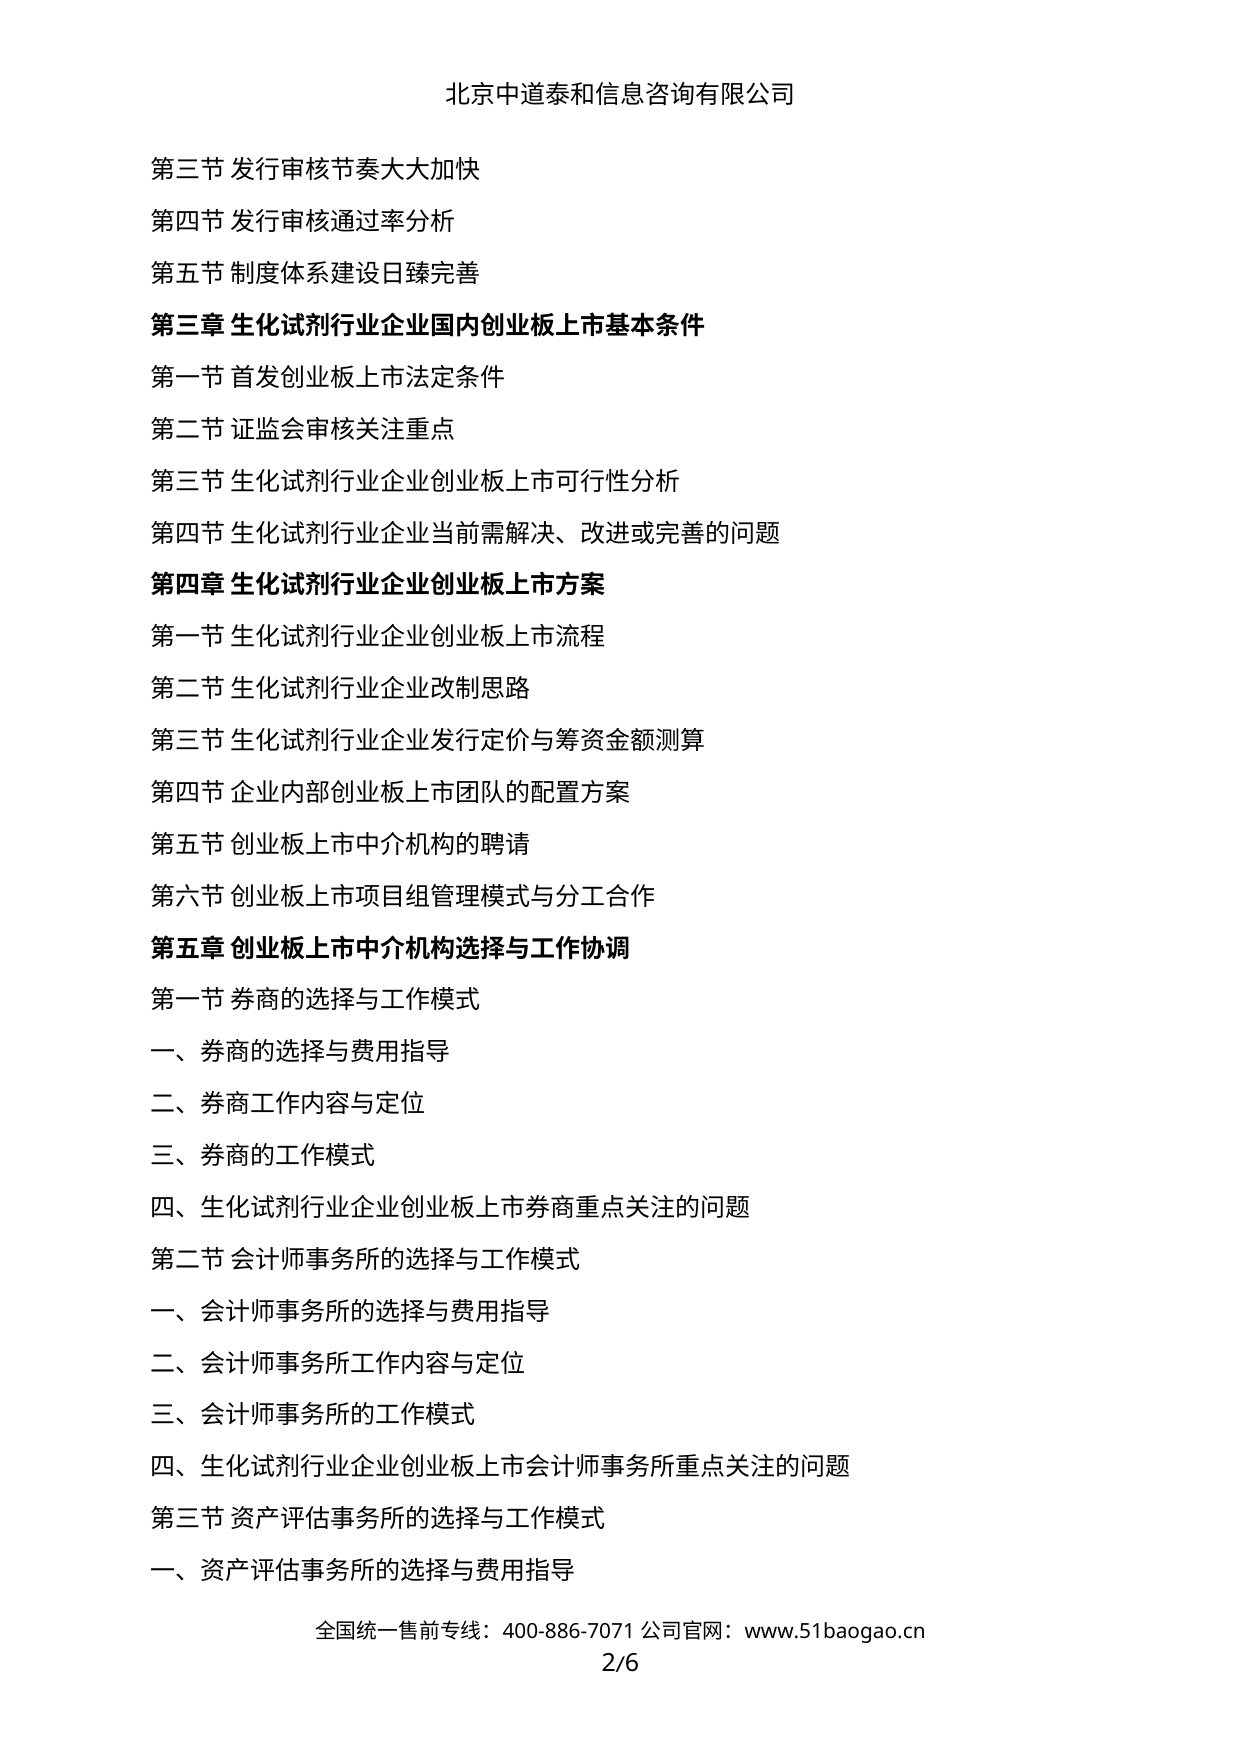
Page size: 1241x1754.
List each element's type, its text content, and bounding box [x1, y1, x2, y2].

text 第四节 企业内部创业板上市团队的配置方案 [150, 772, 1090, 809]
text 第三节 生化试剂行业企业发行定价与筹资金额测算 [150, 721, 1090, 757]
text 第一节 生化试剂行业企业创业板上市流程 [150, 617, 1090, 653]
text 一、资产评估事务所的选择与费用指导 [150, 1551, 1090, 1587]
text 第四节 生化试剂行业企业当前需解决、改进或完善的问题 [150, 513, 1090, 549]
text 第二节 生化试剂行业企业改制思路 [150, 669, 1090, 705]
text 四、生化试剂行业企业创业板上市券商重点关注的问题 [150, 1187, 1090, 1224]
text 四、生化试剂行业企业创业板上市会计师事务所重点关注的问题 [150, 1447, 1090, 1483]
text 二、券商工作内容与定位 [150, 1084, 1090, 1120]
text 三、券商的工作模式 [150, 1136, 1090, 1172]
text 第二节 证监会审核关注重点 [150, 409, 1090, 446]
text 第六节 创业板上市项目组管理模式与分工合作 [150, 876, 1090, 912]
text 第三节 资产评估事务所的选择与工作模式 [150, 1499, 1090, 1535]
text 第五节 制度体系建设日臻完善 [150, 254, 1090, 290]
text 第四节 发行审核通过率分析 [150, 202, 1090, 238]
text 一、会计师事务所的选择与费用指导 [150, 1291, 1090, 1327]
text 第一节 首发创业板上市法定条件 [150, 357, 1090, 394]
text 第三节 发行审核节奏大大加快 [150, 150, 1090, 186]
text 第三节 生化试剂行业企业创业板上市可行性分析 [150, 461, 1090, 497]
text 第三章 生化试剂行业企业国内创业板上市基本条件 [150, 306, 1090, 342]
text 第四章 生化试剂行业企业创业板上市方案 [150, 565, 1090, 601]
text 三、会计师事务所的工作模式 [150, 1395, 1090, 1431]
text 第五章 创业板上市中介机构选择与工作协调 [150, 928, 1090, 964]
text 第二节 会计师事务所的选择与工作模式 [150, 1239, 1090, 1276]
text 二、会计师事务所工作内容与定位 [150, 1343, 1090, 1379]
text 第一节 券商的选择与工作模式 [150, 980, 1090, 1016]
text 第五节 创业板上市中介机构的聘请 [150, 824, 1090, 861]
text 一、券商的选择与费用指导 [150, 1032, 1090, 1068]
